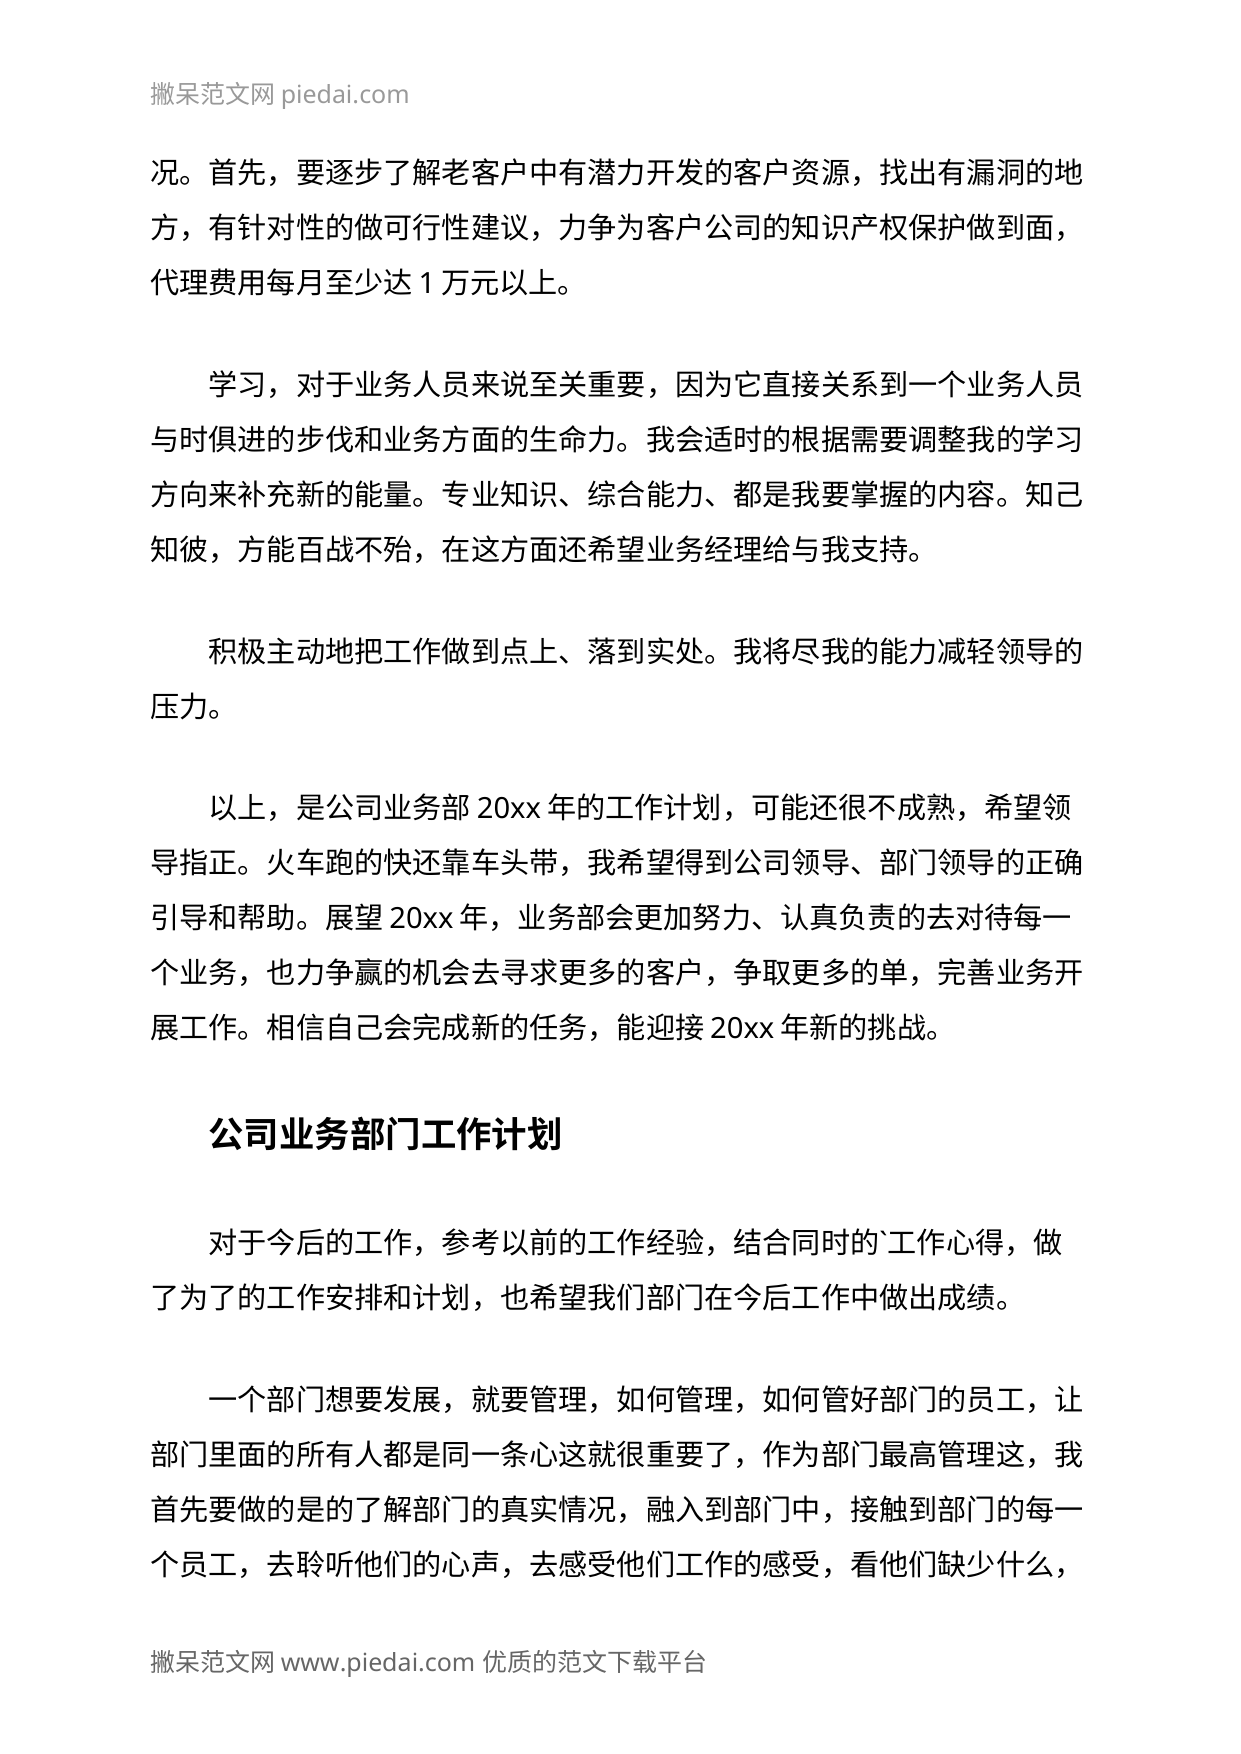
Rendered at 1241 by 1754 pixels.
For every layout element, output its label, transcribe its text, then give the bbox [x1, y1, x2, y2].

text 学习，对于业务人员来说至关重要，因为它直接关系到一个业务人员与时俱进的步伐和业务方面的生命力。我会适时的根据需要调整我的学习方向来补充新的能量。专业知识、综合能力、都是我要掌握的内容。知己知彼，方能百战不殆，在这方面还希望业务经理给与我支持。 [150, 362, 1090, 569]
text 积极主动地把工作做到点上、落到实处。我将尽我的能力减轻领导的压力。 [150, 628, 1090, 725]
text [150, 150, 1090, 302]
text 公司业务部门工作计划 [150, 1107, 1090, 1158]
text 以上，是公司业务部20xx年的工作计划，可能还很不成熟，希望领导指正。火车跑的快还靠车头带，我希望得到公司领导、部门领导的正确引导和帮助。展望20xx年，业务部会更加努力、认真负责的去对待每一个业务，也力争赢的机会去寻求更多的客户，争取更多的单，完善业务开展工作。相信自己会完成新的任务，能迎接20xx年新的挑战。 [150, 785, 1090, 1047]
text 对于今后的工作，参考以前的工作经验，结合同时的`工作心得，做了为了的工作安排和计划，也希望我们部门在今后工作中做出成绩。 [150, 1220, 1090, 1317]
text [150, 1377, 1090, 1584]
